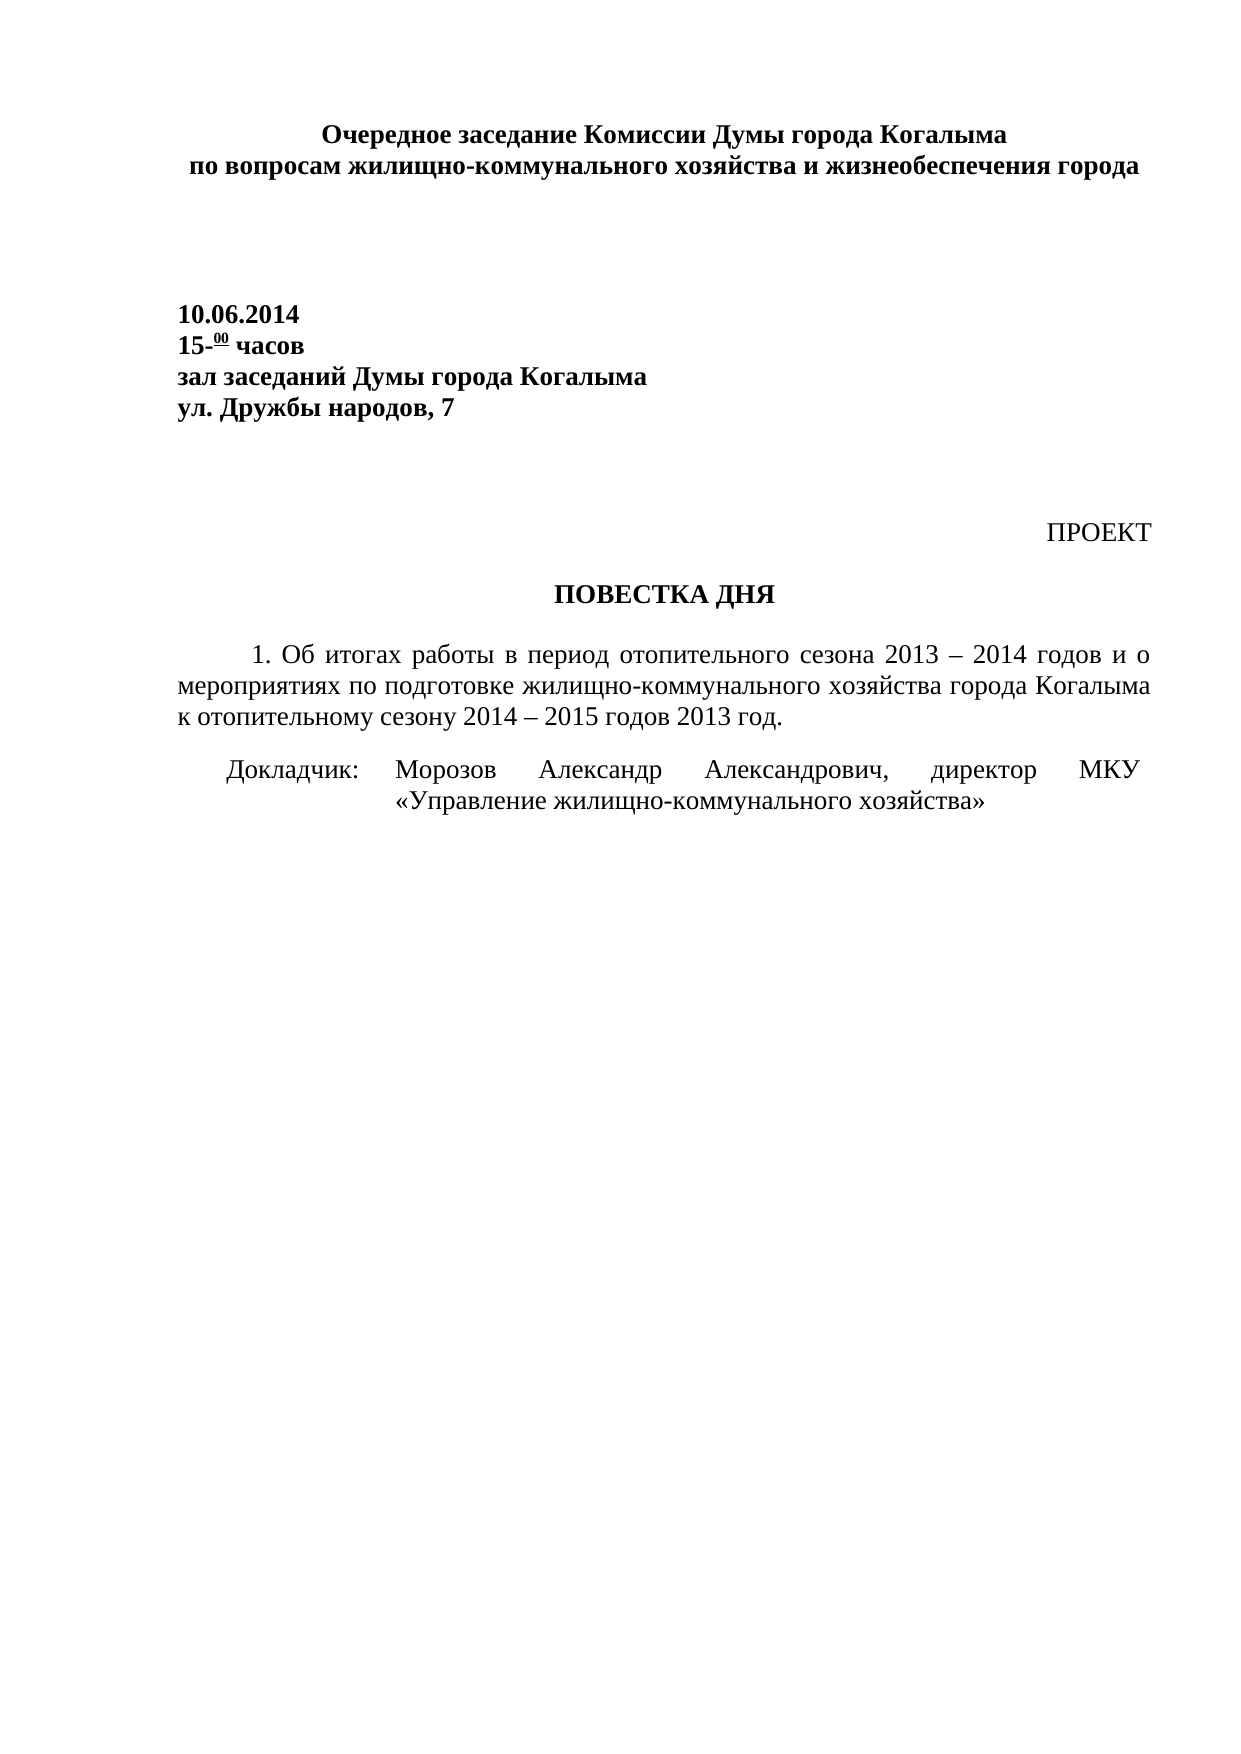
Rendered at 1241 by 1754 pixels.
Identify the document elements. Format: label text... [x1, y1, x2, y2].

text ул. Дружбы народов, 7 [177, 391, 1152, 422]
text зал заседаний Думы города Когалыма [177, 360, 1152, 391]
text Очередное заседание Комиссии Думы города Когалыма [177, 118, 1152, 149]
text 10.06.2014 [177, 298, 1152, 329]
text по вопросам жилищно-коммунального хозяйства и жизнеобеспечения города [177, 149, 1152, 180]
text ПОВЕСТКА ДНЯ [177, 578, 1152, 609]
table_header Докладчик: [215, 753, 383, 851]
text 15-00 часов [177, 329, 1152, 360]
text ПРОЕКТ [177, 516, 1152, 547]
table_header Морозов Александр Александрович, директор МКУ «Управление жилищно-коммунального хозяйства» [384, 753, 1152, 851]
list 1. Об итогах работы в период отопительного сезона 2013 – 2014 годов и о мероприятиях по подготовке жилищно-коммунального хозяйства города Когалыма к отопительному сезону 2014 – 2015 годов 2013 год. [177, 638, 1152, 732]
